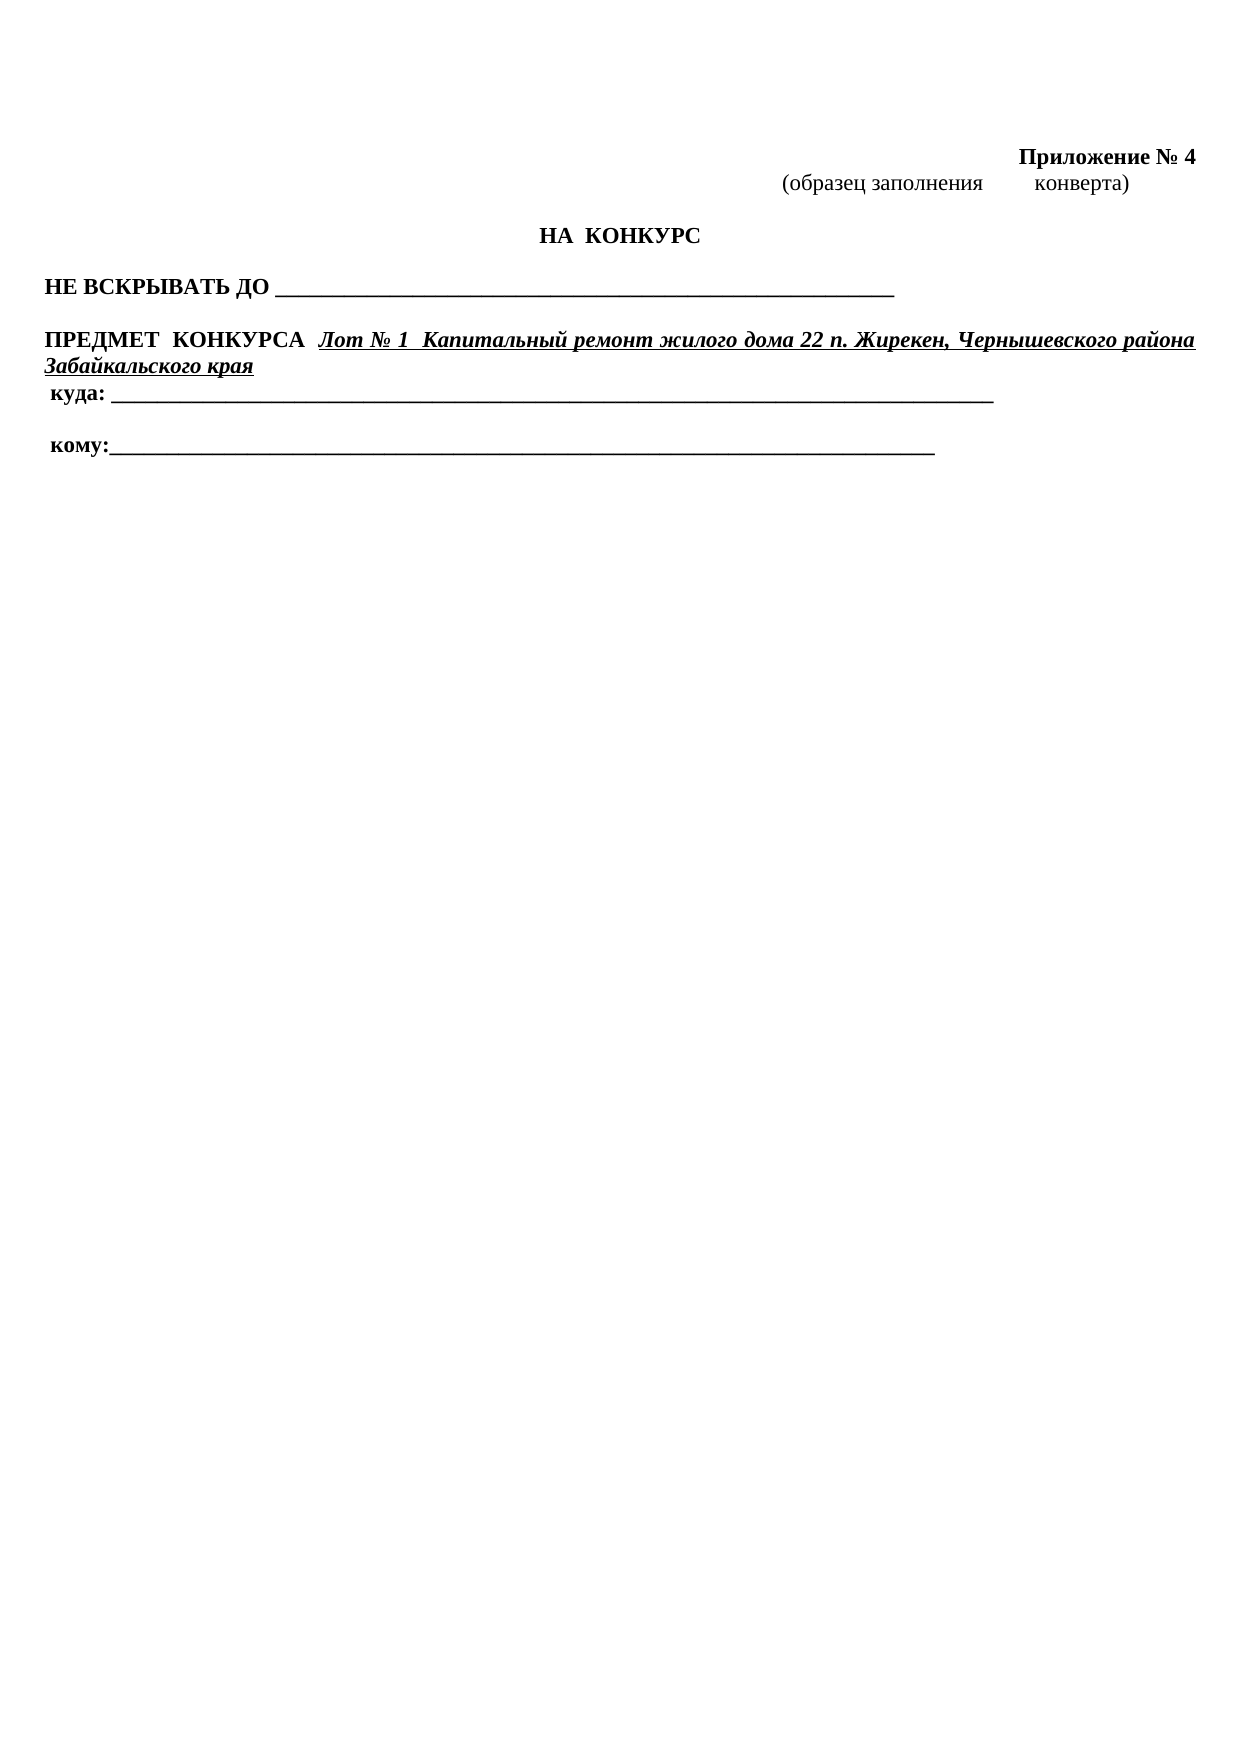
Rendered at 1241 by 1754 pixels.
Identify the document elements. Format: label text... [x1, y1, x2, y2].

text НА КОНКУРС [44, 222, 1196, 248]
text куда: _____________________________________________________________________________ [44, 379, 1196, 405]
text ПРЕДМЕТ КОНКУРСА Лот № 1 Капитальный ремонт жилого дома 22 п. Жирекен, Чернышевского района Забайкальского края [44, 326, 1196, 379]
text Приложение № 4 [711, 143, 1196, 169]
text (образец заполнения конверта) [782, 169, 1196, 196]
text НЕ ВСКРЫВАТЬ ДО ______________________________________________________ [44, 273, 1196, 300]
text кому:________________________________________________________________________ [44, 431, 1196, 458]
